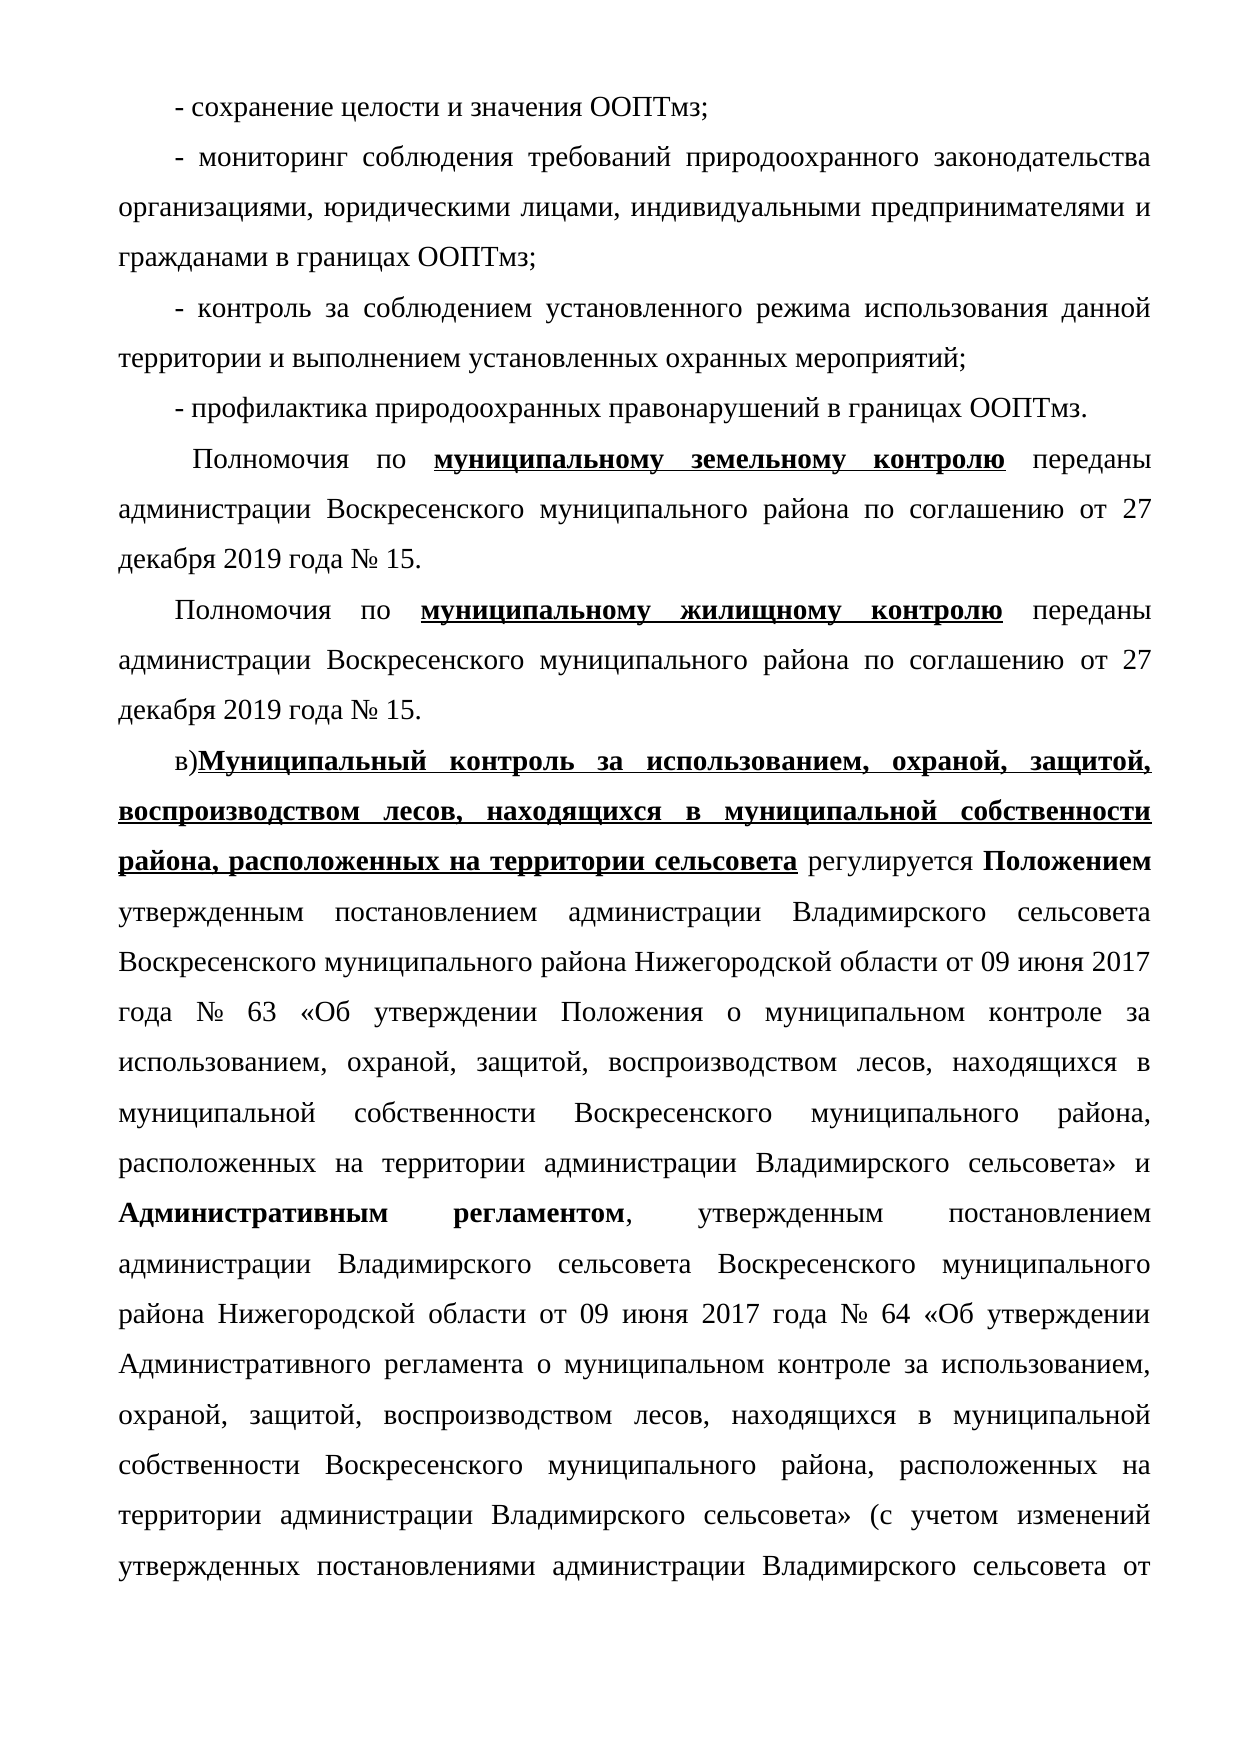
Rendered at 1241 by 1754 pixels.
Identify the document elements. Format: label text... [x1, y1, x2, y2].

text Полномочия по муниципальному земельному контролю переданы администрации Воскресенского муниципального района по соглашению от 27 декабря 2019 года № 15. [118, 441, 1152, 575]
text - мониторинг соблюдения требований природоохранного законодательства организациями, юридическими лицами, индивидуальными предпринимателями и гражданами в границах ООПТмз; [118, 139, 1152, 273]
text - контроль за соблюдением установленного режима использования данной территории и выполнением установленных охранных мероприятий; [118, 290, 1152, 374]
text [118, 824, 1152, 1581]
text - профилактика природоохранных правонарушений в границах ООПТмз. [118, 391, 1152, 424]
text - сохранение целости и значения ООПТмз; [118, 89, 1152, 122]
text Полномочия по муниципальному жилищному контролю переданы администрации Воскресенского муниципального района по соглашению от 27 декабря 2019 года № 15. [118, 592, 1152, 726]
